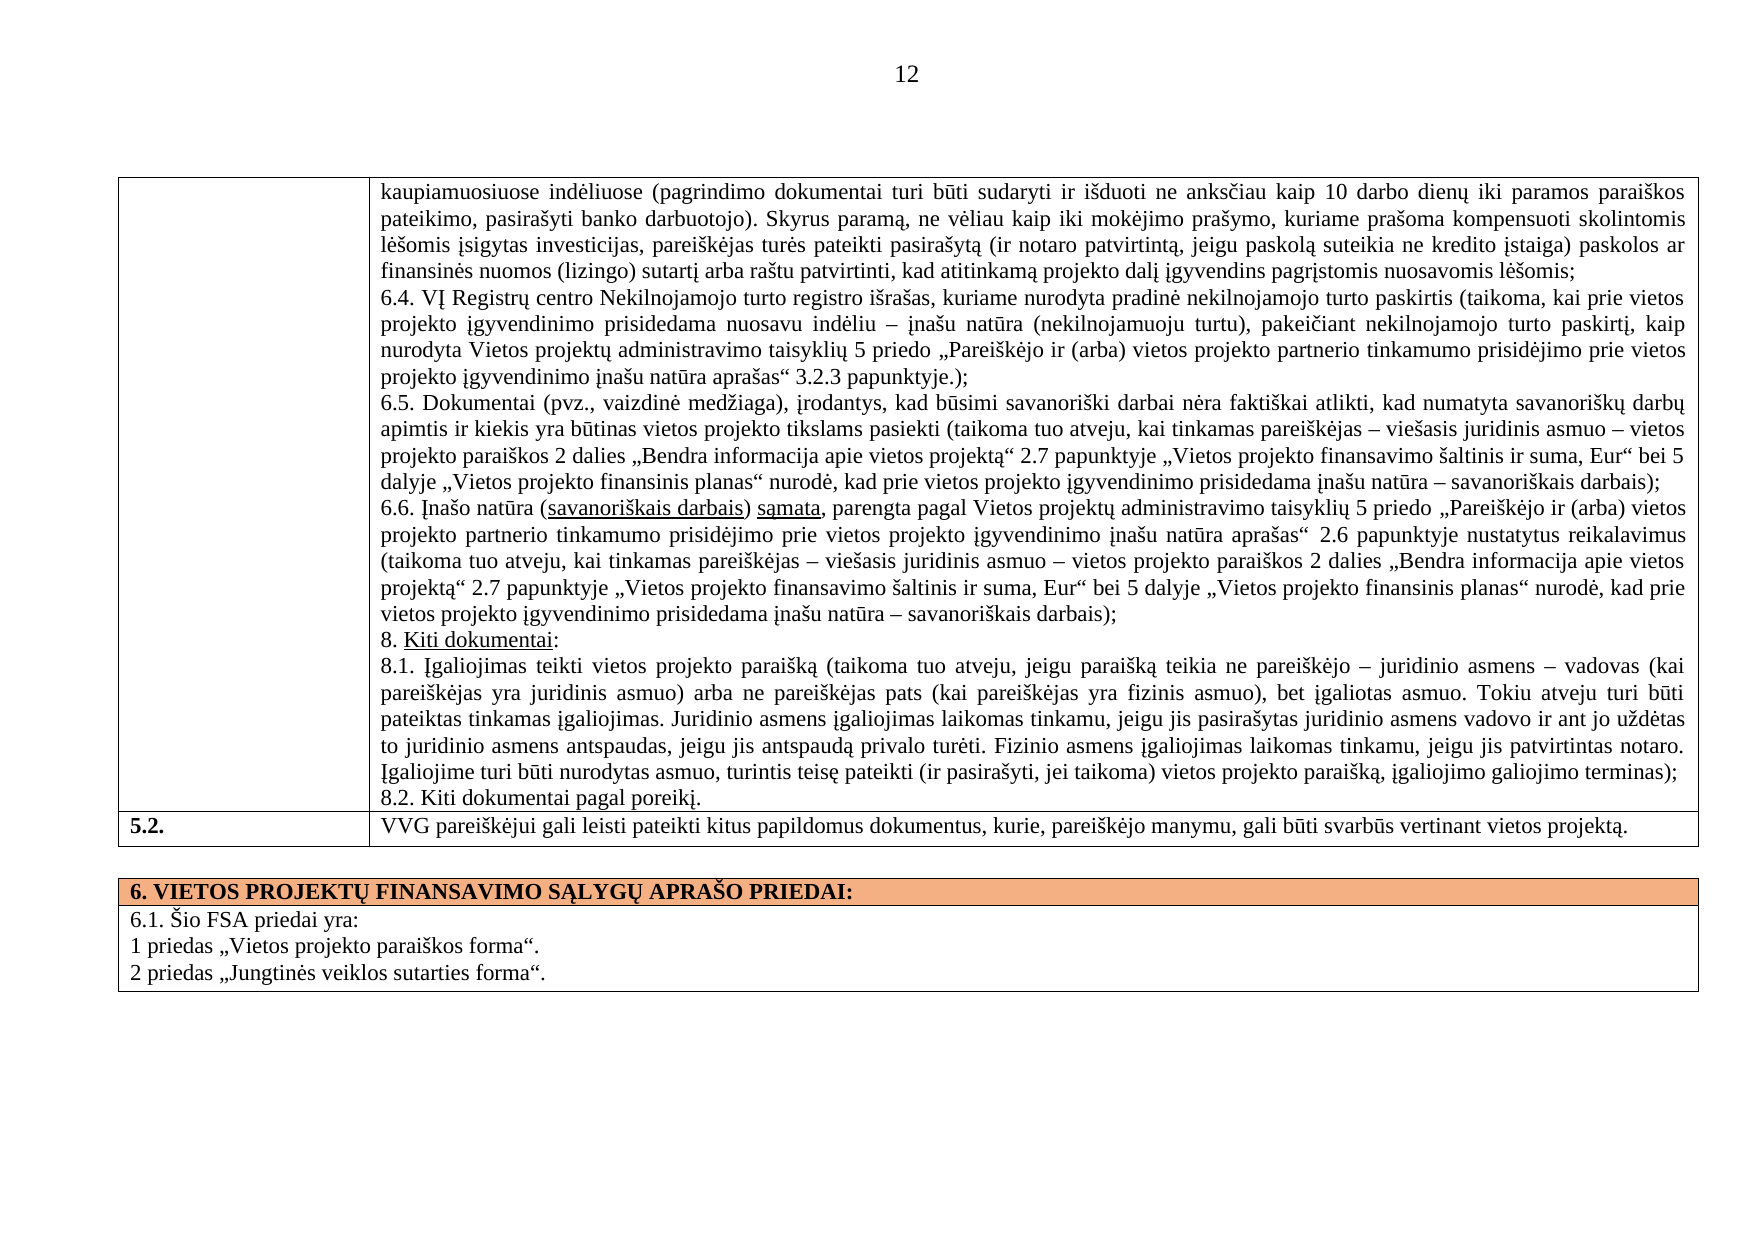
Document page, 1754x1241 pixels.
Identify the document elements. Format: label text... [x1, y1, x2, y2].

table_header 6. VIETOS PROJEKTŲ FINANSAVIMO SĄLYGŲ APRAŠO PRIEDAI: [119, 879, 1698, 905]
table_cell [370, 178, 1698, 811]
table_cell 6.1. Šio FSA priedai yra: 1 priedas „Vietos projekto paraiškos forma“. 2 priedas „Jungtinės veiklos sutarties forma“. [119, 906, 1698, 991]
table_cell 5.2. [119, 812, 369, 846]
table_cell VVG pareiškėjui gali leisti pateikti kitus papildomus dokumentus, kurie, pareiškėjo manymu, gali būti svarbūs vertinant vietos projektą. [370, 812, 1698, 846]
